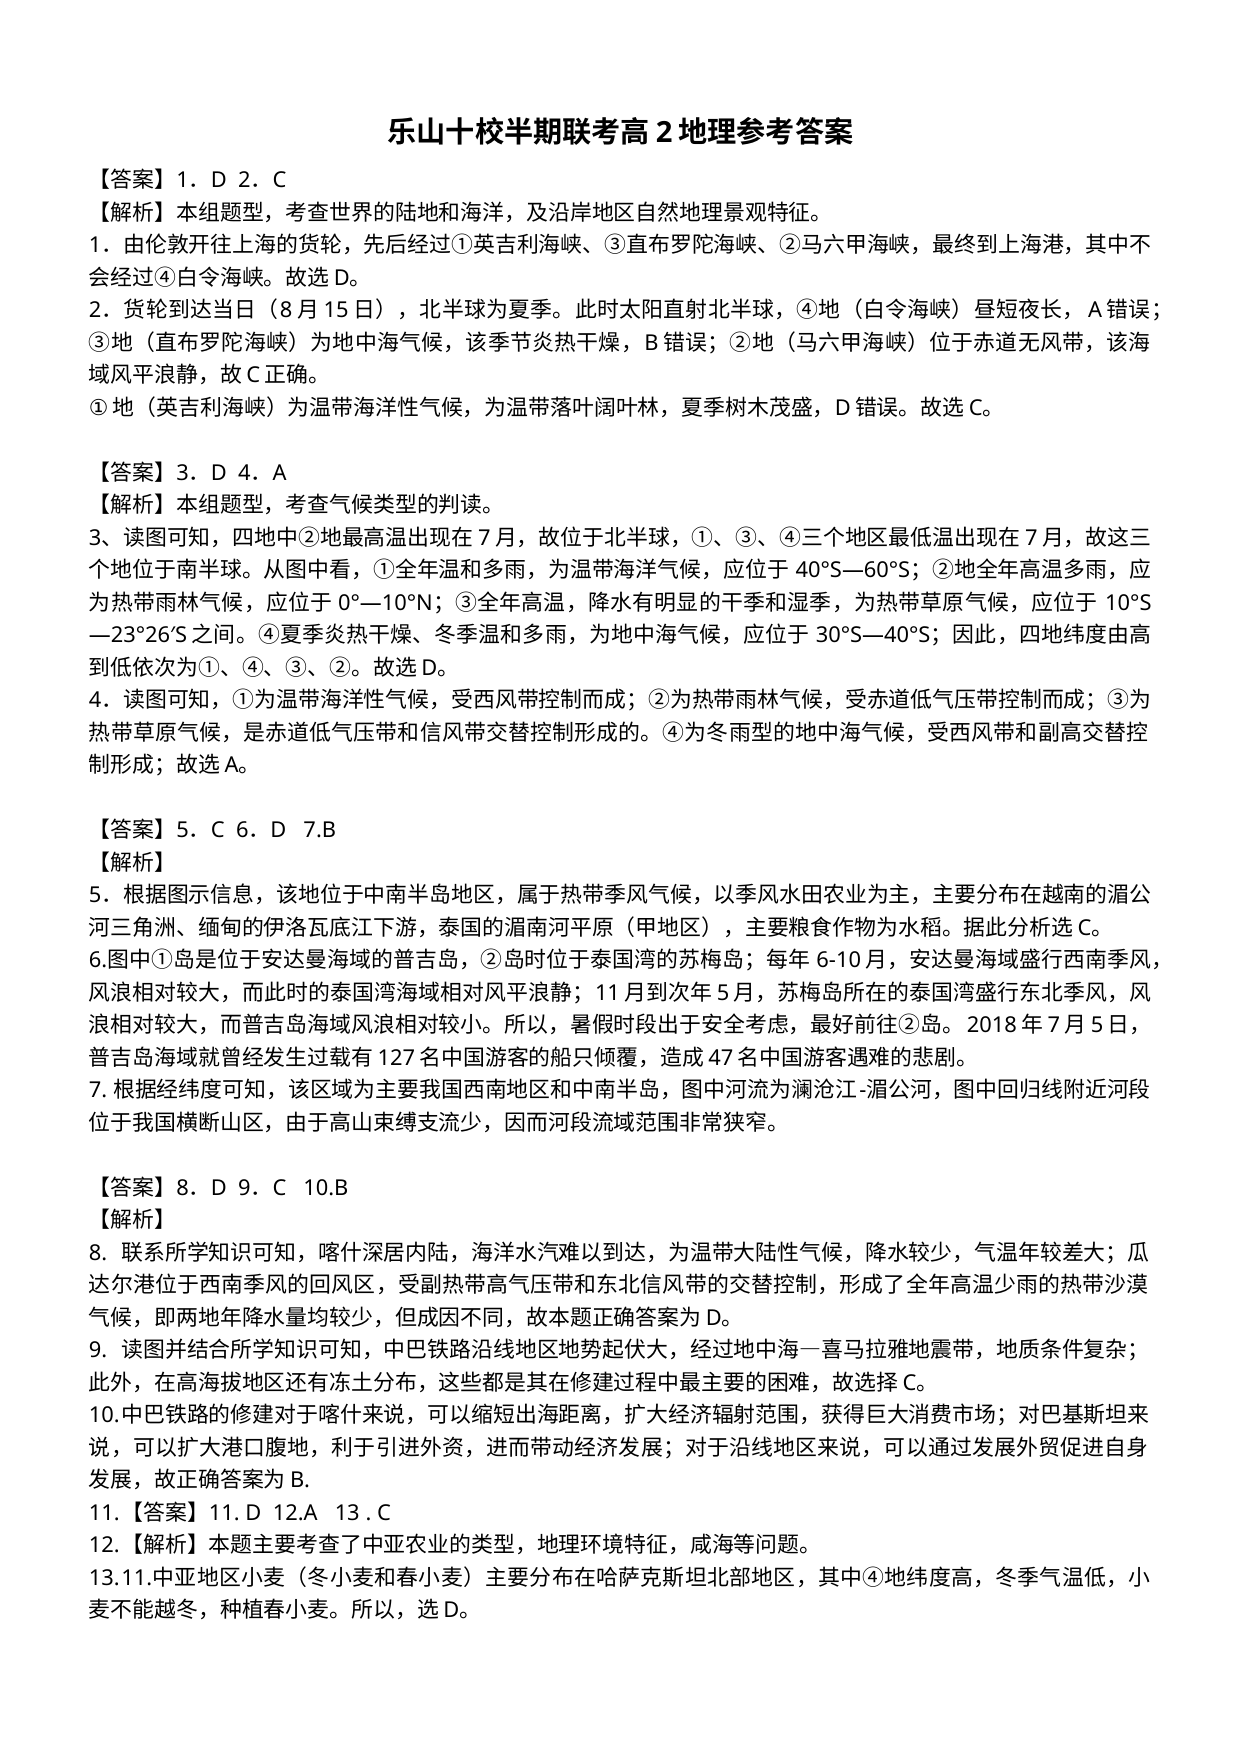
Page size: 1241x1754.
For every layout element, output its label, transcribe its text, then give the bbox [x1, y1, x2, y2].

text 7. 根据经纬度可知，该区域为主要我国西南地区和中南半岛，图中河流为澜沧江-湄公河，图中回归线附近河段位于我国横断山区，由于高山束缚支流少，因而河段流域范围非常狭窄。 [89, 1072, 1152, 1137]
text 【答案】8．D 9．C 10.B [89, 1169, 1152, 1202]
text 乐山十校半期联考高2地理参考答案 [89, 97, 1152, 162]
text 6.图中①岛是位于安达曼海域的普吉岛，②岛时位于泰国湾的苏梅岛；每年6-10月，安达曼海域盛行西南季风，风浪相对较大，而此时的泰国湾海域相对风平浪静；11月到次年5月，苏梅岛所在的泰国湾盛行东北季风，风浪相对较大，而普吉岛海域风浪相对较小。所以，暑假时段出于安全考虑，最好前往②岛。2018年7月5日，普吉岛海域就曾经发生过载有127名中国游客的船只倾覆，造成47名中国游客遇难的悲剧。 [89, 942, 1152, 1072]
text 1．由伦敦开往上海的货轮，先后经过①英吉利海峡、③直布罗陀海峡、②马六甲海峡，最终到上海港，其中不会经过④白令海峡。故选D。 [89, 227, 1152, 292]
text 【解析】本组题型，考查气候类型的判读。 [89, 487, 1152, 519]
text 【答案】3．D 4．A [89, 454, 1152, 487]
list 联系所学知识可知，喀什深居内陆，海洋水汽难以到达，为温带大陆性气候，降水较少，气温年较差大；瓜达尔港位于西南季风的回风区，受副热带高气压带和东北信风带的交替控制，形成了全年高温少雨的热带沙漠气候，即两地年降水量均较少，但成因不同，故本题正确答案为D。 [89, 1234, 1152, 1332]
list 【答案】11. D 12.A 13 . C [89, 1494, 1152, 1527]
text 【解析】 [89, 844, 1152, 877]
text 2．货轮到达当日（8月15日），北半球为夏季。此时太阳直射北半球，④地（白令海峡）昼短夜长，A错误；③地（直布罗陀海峡）为地中海气候，该季节炎热干燥，B错误；②地（马六甲海峡）位于赤道无风带，该海域风平浪静，故C正确。 [89, 292, 1152, 389]
text 4．读图可知，①为温带海洋性气候，受西风带控制而成；②为热带雨林气候，受赤道低气压带控制而成；③为热带草原气候，是赤道低气压带和信风带交替控制形成的。④为冬雨型的地中海气候，受西风带和副高交替控制形成；故选A。 [89, 682, 1152, 779]
text 5．根据图示信息，该地位于中南半岛地区，属于热带季风气候，以季风水田农业为主，主要分布在越南的湄公河三角洲、缅甸的伊洛瓦底江下游，泰国的湄南河平原（甲地区），主要粮食作物为水稻。据此分析选C。 [89, 877, 1152, 942]
text 【解析】 [89, 1202, 1152, 1234]
list 11.中亚地区小麦（冬小麦和春小麦）主要分布在哈萨克斯坦北部地区，其中④地纬度高，冬季气温低，小麦不能越冬，种植春小麦。所以，选D。 [89, 1559, 1152, 1624]
list 中巴铁路的修建对于喀什来说，可以缩短出海距离，扩大经济辐射范围，获得巨大消费市场；对巴基斯坦来说，可以扩大港口腹地，利于引进外资，进而带动经济发展；对于沿线地区来说，可以通过发展外贸促进自身发展，故正确答案为B. [89, 1397, 1152, 1494]
text 【解析】本组题型，考查世界的陆地和海洋，及沿岸地区自然地理景观特征。 [89, 194, 1152, 227]
text 【答案】1．D 2．C [89, 162, 1152, 194]
text 3、读图可知，四地中②地最高温出现在7月，故位于北半球，①、③、④三个地区最低温出现在7月，故这三个地位于南半球。从图中看，①全年温和多雨，为温带海洋气候，应位于40°S—60°S；②地全年高温多雨，应为热带雨林气候，应位于0°—10°N；③全年高温，降水有明显的干季和湿季，为热带草原气候，应位于10°S—23°26′S之间。④夏季炎热干燥、冬季温和多雨，为地中海气候，应位于30°S—40°S；因此，四地纬度由高到低依次为①、④、③、②。故选D。 [89, 519, 1152, 682]
text 【答案】5．C 6．D 7.B [89, 812, 1152, 844]
list 【解析】本题主要考查了中亚农业的类型，地理环境特征，咸海等问题。 [89, 1527, 1152, 1559]
list 读图并结合所学知识可知，中巴铁路沿线地区地势起伏大，经过地中海—喜马拉雅地震带，地质条件复杂；此外，在高海拔地区还有冻土分布，这些都是其在修建过程中最主要的困难，故选择C。 [89, 1332, 1152, 1397]
text ①地（英吉利海峡）为温带海洋性气候，为温带落叶阔叶林，夏季树木茂盛，D错误。故选C。 [89, 389, 1152, 422]
